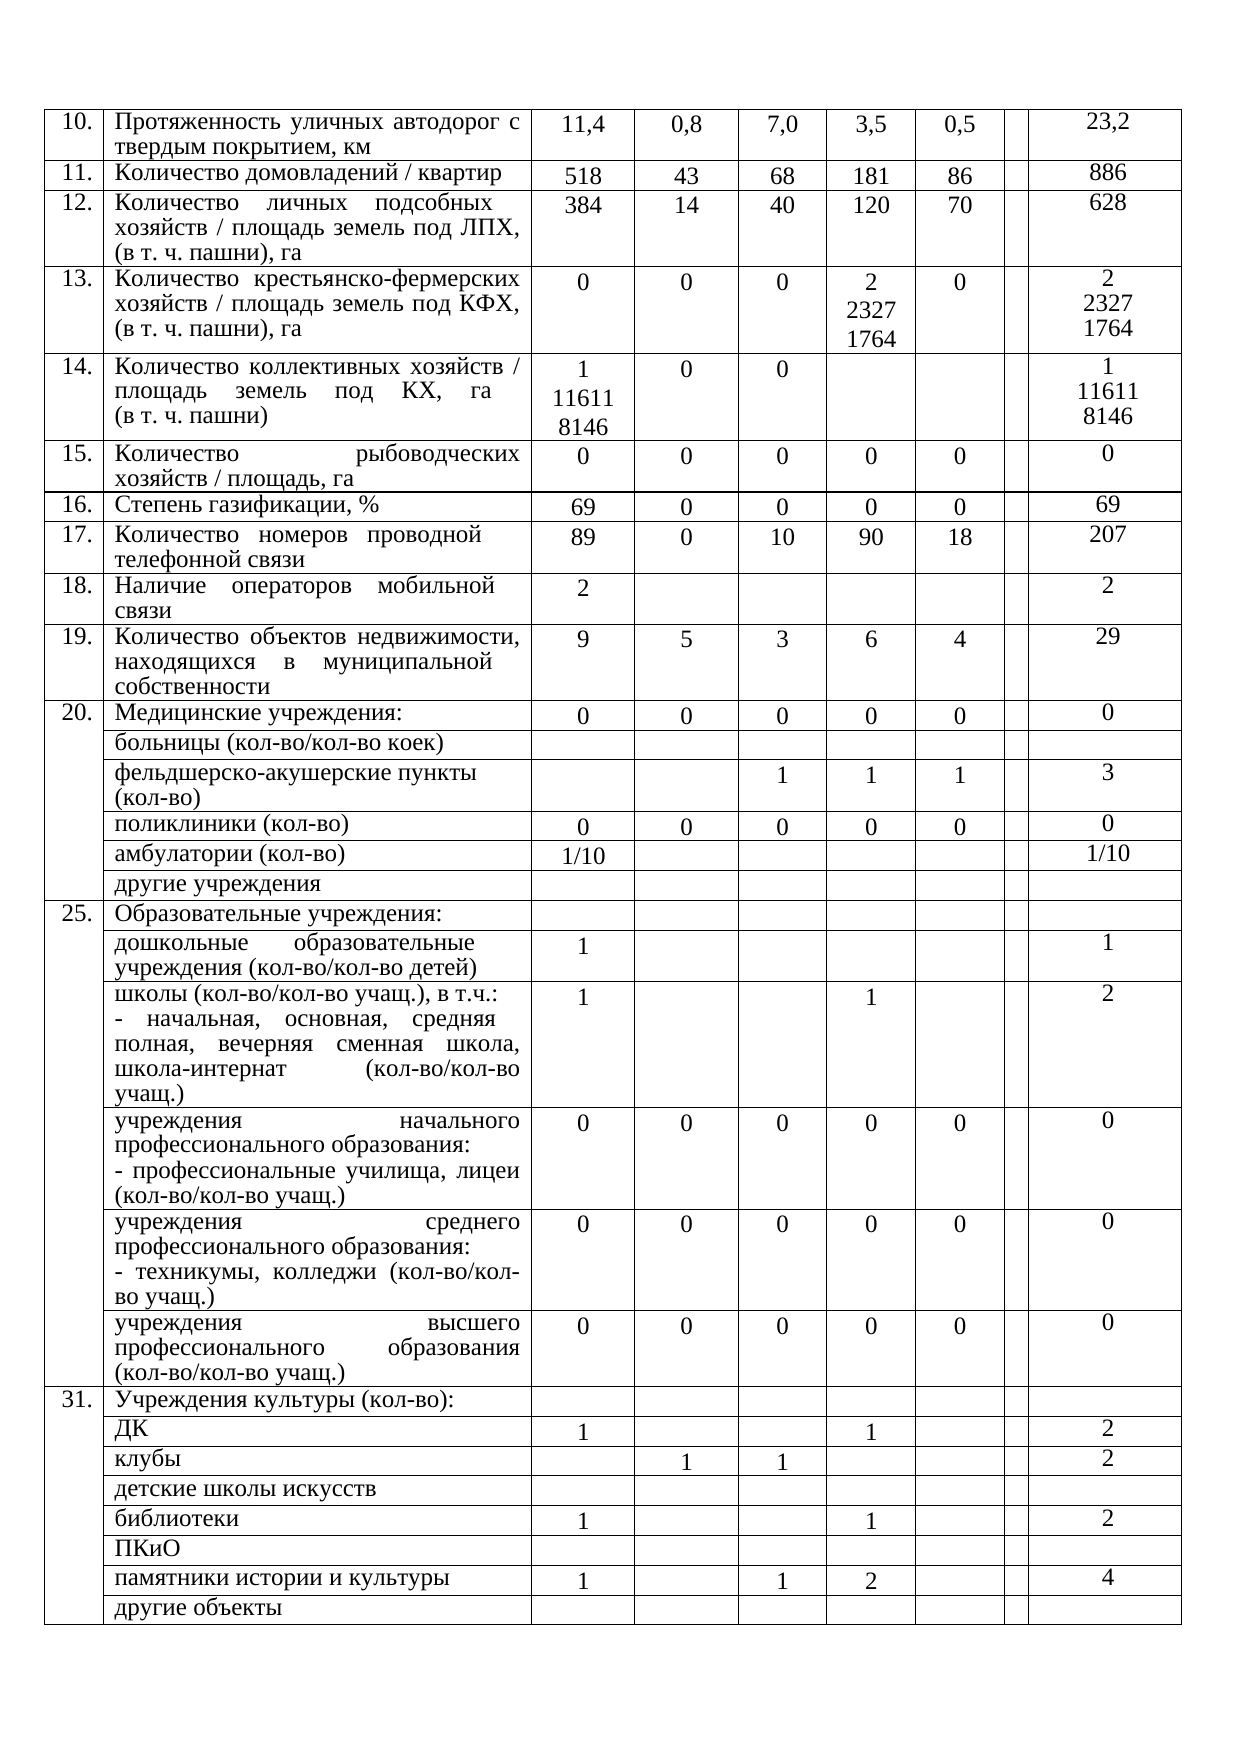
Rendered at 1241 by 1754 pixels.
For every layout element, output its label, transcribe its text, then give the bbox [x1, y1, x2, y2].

table_cell 86 [916, 161, 1004, 189]
table_cell [532, 1447, 634, 1475]
table_cell [827, 731, 915, 759]
table_cell 2 [1029, 982, 1181, 1107]
table_cell [1005, 1108, 1028, 1208]
table_cell 23,2 [1029, 110, 1181, 160]
table_cell 9 [532, 625, 634, 700]
table_cell 0 [1029, 441, 1181, 491]
table_cell 68 [739, 161, 826, 189]
table_cell [739, 901, 826, 930]
table_cell учреждения высшего профессионального образования (кол-во/кол-во учащ.) [104, 1311, 531, 1386]
table_cell 1 [532, 1506, 634, 1535]
table_cell [739, 1387, 826, 1416]
table_cell 2 2327 1764 [1029, 267, 1181, 353]
table_cell [739, 931, 826, 981]
table_cell 1 [739, 1566, 826, 1594]
table_cell 6 [827, 625, 915, 700]
table_cell 90 [827, 522, 915, 572]
table_cell [1029, 901, 1181, 930]
table_cell 0 [1029, 701, 1181, 729]
table_cell 0 [739, 1311, 826, 1386]
table_cell 0 [827, 1108, 915, 1208]
table_cell [635, 871, 738, 900]
table_cell [1005, 1210, 1028, 1310]
table_cell [916, 841, 1004, 870]
table_cell 1 [532, 1417, 634, 1446]
table_cell 0 [827, 701, 915, 729]
table_cell ПКиО [104, 1536, 531, 1565]
table_cell [827, 901, 915, 930]
table_cell [916, 982, 1004, 1107]
table_cell 1 [739, 760, 826, 811]
table_cell 0 [916, 267, 1004, 353]
table_cell [739, 982, 826, 1107]
table_cell [1029, 1476, 1181, 1505]
table_cell [1005, 267, 1028, 353]
table_cell [1029, 1536, 1181, 1565]
table_cell клубы [104, 1447, 531, 1475]
table_cell 1 [532, 931, 634, 981]
table_cell 5 [635, 625, 738, 700]
table_cell [739, 1506, 826, 1535]
table_cell [45, 161, 103, 189]
table_cell 1 [532, 982, 634, 1107]
table_cell 2 2327 1764 [827, 267, 915, 353]
table_cell [916, 1387, 1004, 1416]
table_cell [1029, 1596, 1181, 1624]
table_cell [916, 1447, 1004, 1475]
table_cell Учреждения культуры (кол-во): [104, 1387, 531, 1416]
table_cell 0 [532, 1311, 634, 1386]
table_cell 0 [635, 812, 738, 840]
table_cell 120 [827, 191, 915, 266]
table_cell [1005, 522, 1028, 572]
table_cell 0 [827, 1311, 915, 1386]
table_cell 0 [827, 493, 915, 521]
table_cell Степень газификации, % [104, 493, 531, 521]
table_cell Количество крестьянско-фермерских хозяйств / площадь земель под КФХ, (в т. ч. пашни), га [104, 267, 531, 353]
table_cell 1 [1029, 931, 1181, 981]
table_cell 3 [739, 625, 826, 700]
table_cell [1005, 574, 1028, 623]
table_cell [45, 191, 103, 266]
table_cell 0 [532, 701, 634, 729]
table_cell 518 [532, 161, 634, 189]
table_cell учреждения начального профессионального образования: - профессиональные училища, лицеи (кол-во/кол-во учащ.) [104, 1108, 531, 1208]
table_cell 2 [1029, 1417, 1181, 1446]
table_cell [739, 871, 826, 900]
table_cell ДК [104, 1417, 531, 1446]
table_cell 4 [1029, 1566, 1181, 1594]
table_cell [1005, 354, 1028, 440]
table_cell [532, 731, 634, 759]
table_cell 1 [739, 1447, 826, 1475]
table_cell 1 [827, 982, 915, 1107]
table_cell 1 11611 8146 [1029, 354, 1181, 440]
table_cell другие учреждения [104, 871, 531, 900]
table_cell [532, 1596, 634, 1624]
table_cell школы (кол-во/кол-во учащ.), в т.ч.: - начальная, основная, средняя полная, вечерняя сменная школа, школа-интернат (кол-во/кол-во учащ.) [104, 982, 531, 1107]
table_cell Количество номеров проводной телефонной связи [104, 522, 531, 572]
table_cell 0 [532, 441, 634, 491]
table_cell 18 [916, 522, 1004, 572]
table_cell [1005, 812, 1028, 840]
table_cell 43 [635, 161, 738, 189]
table_cell 0 [739, 493, 826, 521]
table_cell 2 [1029, 1506, 1181, 1535]
table_cell [635, 574, 738, 623]
table_cell 0 [532, 1210, 634, 1310]
table_cell 0,8 [635, 110, 738, 160]
table_cell [916, 574, 1004, 623]
table_cell [1005, 493, 1028, 521]
table_cell [532, 760, 634, 811]
table_cell 0 [739, 354, 826, 440]
table_cell [827, 871, 915, 900]
table_cell 0 [916, 812, 1004, 840]
table_cell 2 [1029, 1447, 1181, 1475]
table_cell [45, 625, 103, 700]
table_cell [916, 901, 1004, 930]
table_cell [916, 1506, 1004, 1535]
table_cell [1005, 625, 1028, 700]
table_cell Количество личных подсобных хозяйств / площадь земель под ЛПХ, (в т. ч. пашни), га [104, 191, 531, 266]
table_cell [45, 574, 103, 623]
table_cell больницы (кол-во/кол-во коек) [104, 731, 531, 759]
table_cell [916, 1536, 1004, 1565]
table_cell [1005, 871, 1028, 900]
table_cell 0 [739, 812, 826, 840]
table_cell [1005, 760, 1028, 811]
table_cell 2 [532, 574, 634, 623]
table_cell [1005, 1387, 1028, 1416]
table_cell 4 [916, 625, 1004, 700]
table_cell [635, 901, 738, 930]
table_cell 1 [532, 1566, 634, 1594]
table_cell [739, 1536, 826, 1565]
table_cell Количество объектов недвижимости, находящихся в муниципальной собственности [104, 625, 531, 700]
table_cell [916, 1476, 1004, 1505]
table_cell [1005, 841, 1028, 870]
table_cell 70 [916, 191, 1004, 266]
table_cell 14 [635, 191, 738, 266]
table_cell 1 [827, 760, 915, 811]
table_cell 11,4 [532, 110, 634, 160]
table_cell 207 [1029, 522, 1181, 572]
table_cell 0 [916, 441, 1004, 491]
table_cell 0 [635, 493, 738, 521]
table_cell 0 [635, 1108, 738, 1208]
table_cell [739, 574, 826, 623]
table_cell [1005, 1476, 1028, 1505]
table_cell [1005, 1417, 1028, 1446]
table_cell 0 [635, 267, 738, 353]
table_cell [1005, 1311, 1028, 1386]
table_cell 0 [532, 267, 634, 353]
table_cell 181 [827, 161, 915, 189]
table_cell 0 [1029, 1311, 1181, 1386]
table_cell 69 [1029, 493, 1181, 521]
table_cell [532, 1536, 634, 1565]
table_cell [916, 931, 1004, 981]
table_cell [1005, 441, 1028, 491]
table_cell 0 [635, 701, 738, 729]
table_cell [635, 1536, 738, 1565]
table_cell [827, 1596, 915, 1624]
table_cell амбулатории (кол-во) [104, 841, 531, 870]
table_cell 0 [635, 1210, 738, 1310]
table_cell [45, 267, 103, 353]
table_cell 0 [739, 1108, 826, 1208]
table_cell библиотеки [104, 1506, 531, 1535]
table_cell детские школы искусств [104, 1476, 531, 1505]
table_cell 0 [827, 1210, 915, 1310]
table_cell [1005, 161, 1028, 189]
table_cell Наличие операторов мобильной связи [104, 574, 531, 623]
table_cell 0 [916, 493, 1004, 521]
table_cell 0 [739, 267, 826, 353]
table_cell [827, 841, 915, 870]
table_cell [635, 731, 738, 759]
table_cell [916, 871, 1004, 900]
table_cell 2 [827, 1566, 915, 1594]
table_cell [45, 701, 103, 900]
table_cell 1 11611 8146 [532, 354, 634, 440]
table_cell Количество домовладений / квартир [104, 161, 531, 189]
table_cell 69 [532, 493, 634, 521]
table_cell [635, 1506, 738, 1535]
table_cell [1005, 1566, 1028, 1594]
table_cell [1005, 701, 1028, 729]
table_cell 7,0 [739, 110, 826, 160]
table_cell 886 [1029, 161, 1181, 189]
table_cell [739, 731, 826, 759]
table_cell 0 [635, 354, 738, 440]
table_cell 0 [1029, 1108, 1181, 1208]
table_cell [635, 1417, 738, 1446]
table_cell 1 [827, 1506, 915, 1535]
table_cell [635, 931, 738, 981]
table_cell 0 [532, 812, 634, 840]
table_cell 384 [532, 191, 634, 266]
table_cell [45, 354, 103, 440]
table_cell [45, 110, 103, 160]
table_cell [1005, 110, 1028, 160]
table_cell [532, 1476, 634, 1505]
table_cell 1 [827, 1417, 915, 1446]
table_cell [635, 841, 738, 870]
table_cell [916, 1417, 1004, 1446]
table_cell 40 [739, 191, 826, 266]
table_cell [45, 441, 103, 491]
table_cell [916, 1566, 1004, 1594]
table_cell [1005, 931, 1028, 981]
table_cell другие объекты [104, 1596, 531, 1624]
table_cell [45, 493, 103, 521]
table_cell фельдшерско-акушерские пункты (кол-во) [104, 760, 531, 811]
table_cell [739, 841, 826, 870]
table_cell 0 [827, 441, 915, 491]
table_cell [45, 1387, 103, 1624]
table_cell [532, 871, 634, 900]
table_cell учреждения среднего профессионального образования: - техникумы, колледжи (кол-во/кол-во учащ.) [104, 1210, 531, 1310]
table_cell 0 [635, 522, 738, 572]
table_cell [635, 760, 738, 811]
table_cell [916, 731, 1004, 759]
table_cell [635, 1387, 738, 1416]
table_cell [1005, 982, 1028, 1107]
table_cell 1/10 [1029, 841, 1181, 870]
table_cell 89 [532, 522, 634, 572]
table_cell [827, 1387, 915, 1416]
table_cell 0 [635, 441, 738, 491]
table_cell [1005, 191, 1028, 266]
table_cell [635, 1566, 738, 1594]
table_cell Количество коллективных хозяйств / площадь земель под КХ, га (в т. ч. пашни) [104, 354, 531, 440]
table_cell 0 [739, 1210, 826, 1310]
table_cell 628 [1029, 191, 1181, 266]
table_cell [1005, 1506, 1028, 1535]
table_cell 0 [1029, 1210, 1181, 1310]
table_cell 0 [739, 701, 826, 729]
table_cell [532, 1387, 634, 1416]
table_cell [827, 354, 915, 440]
table_cell [739, 1596, 826, 1624]
table_cell 1 [916, 760, 1004, 811]
table_cell 0 [532, 1108, 634, 1208]
table_cell дошкольные образовательные учреждения (кол-во/кол-во детей) [104, 931, 531, 981]
table_cell 1 [635, 1447, 738, 1475]
table_cell [45, 901, 103, 1386]
table_cell [45, 522, 103, 572]
table_cell Образовательные учреждения: [104, 901, 531, 930]
table_cell 29 [1029, 625, 1181, 700]
table_cell 0 [635, 1311, 738, 1386]
table_cell [827, 931, 915, 981]
table_cell [827, 1447, 915, 1475]
table_cell Медицинские учреждения: [104, 701, 531, 729]
table_cell [635, 1476, 738, 1505]
table_cell [1029, 731, 1181, 759]
table_cell поликлиники (кол-во) [104, 812, 531, 840]
table_cell 0 [916, 1311, 1004, 1386]
table_cell [827, 574, 915, 623]
table_cell [827, 1476, 915, 1505]
table_cell 2 [1029, 574, 1181, 623]
table_cell Количество рыбоводческих хозяйств / площадь, га [104, 441, 531, 491]
table_cell [1029, 871, 1181, 900]
table_cell [1029, 1387, 1181, 1416]
table_cell 0 [916, 701, 1004, 729]
table_cell Протяженность уличных автодорог с твердым покрытием, км [104, 110, 531, 160]
table_cell [739, 1417, 826, 1446]
table_cell 0,5 [916, 110, 1004, 160]
table_cell [827, 1536, 915, 1565]
table_cell 0 [916, 1108, 1004, 1208]
table_cell 0 [739, 441, 826, 491]
table_cell [532, 901, 634, 930]
table_cell 3,5 [827, 110, 915, 160]
table_cell [1005, 901, 1028, 930]
table_cell [635, 982, 738, 1107]
table_cell [739, 1476, 826, 1505]
table_cell 0 [1029, 812, 1181, 840]
table_cell 1/10 [532, 841, 634, 870]
table_cell 0 [916, 1210, 1004, 1310]
table_cell [1005, 1536, 1028, 1565]
table_cell [1005, 1596, 1028, 1624]
table_cell памятники истории и культуры [104, 1566, 531, 1594]
table_cell [916, 354, 1004, 440]
table_cell 10 [739, 522, 826, 572]
table_cell 3 [1029, 760, 1181, 811]
table_cell [1005, 1447, 1028, 1475]
table_cell [635, 1596, 738, 1624]
table_cell 0 [827, 812, 915, 840]
table_cell [1005, 731, 1028, 759]
table_cell [916, 1596, 1004, 1624]
